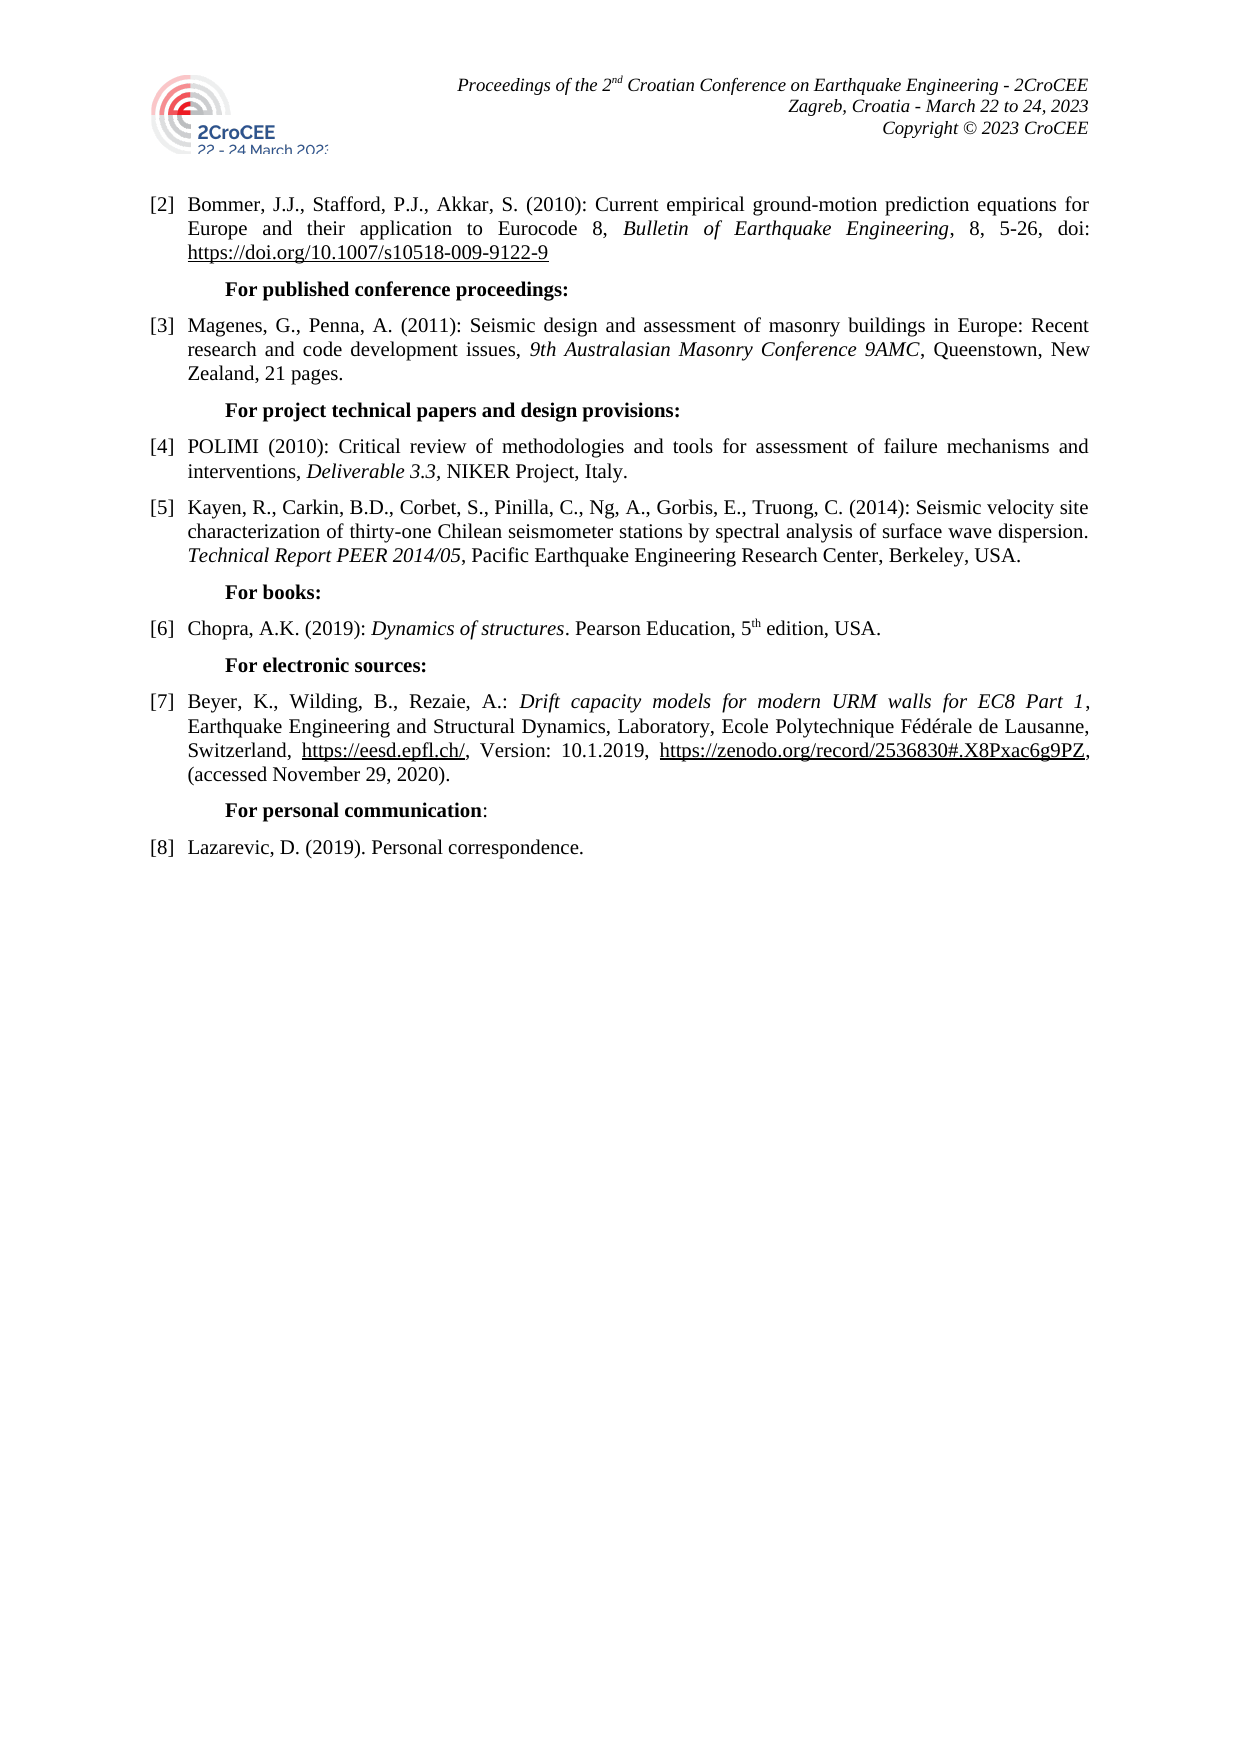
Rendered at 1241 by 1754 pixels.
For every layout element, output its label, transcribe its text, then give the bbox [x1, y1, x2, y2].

text Beyer, K., Wilding, B., Rezaie, A.: Drift capacity models for modern URM walls for EC8 Part 1, Earthquake Engineering and Structural Dynamics, Laboratory, Ecole Polytechnique Fédérale de Lausanne, Switzerland, https://eesd.epfl.ch/, Version: 10.1.2019, https://zenodo.org/record/2536830#.X8Pxac6g9PZ, (accessed November 29, 2020). [150, 689, 1090, 786]
text Chopra, A.K. (2019): Dynamics of structures. Pearson Education, 5th edition, USA. [150, 616, 1090, 640]
picture [150, 75, 328, 154]
list For electronic sources: [187, 653, 1090, 677]
text Magenes, G., Penna, A. (2011): Seismic design and assessment of masonry buildings in Europe: Recent research and code development issues, 9th Australasian Masonry Conference 9AMC, Queenstown, New Zealand, 21 pages. [150, 313, 1090, 385]
text Bommer, J.J., Stafford, P.J., Akkar, S. (2010): Current empirical ground-motion prediction equations for Europe and their application to Eurocode 8, Bulletin of Earthquake Engineering, 8, 5-26, doi: https://doi.org/10.1007/s10518-009-9122-9 [150, 192, 1090, 264]
list For books: [187, 580, 1090, 604]
list For personal communication: [187, 798, 1090, 822]
text POLIMI (2010): Critical review of methodologies and tools for assessment of failure mechanisms and interventions, Deliverable 3.3, NIKER Project, Italy. [150, 434, 1090, 483]
text For published conference proceedings: [150, 277, 1090, 301]
text Kayen, R., Carkin, B.D., Corbet, S., Pinilla, C., Ng, A., Gorbis, E., Truong, C. (2014): Seismic velocity site characterization of thirty-one Chilean seismometer stations by spectral analysis of surface wave dispersion. Technical Report PEER 2014/05, Pacific Earthquake Engineering Research Center, Berkeley, USA. [150, 495, 1090, 567]
list For project technical papers and design provisions: [187, 398, 1090, 422]
text Lazarevic, D. (2019). Personal correspondence. [150, 835, 1090, 859]
